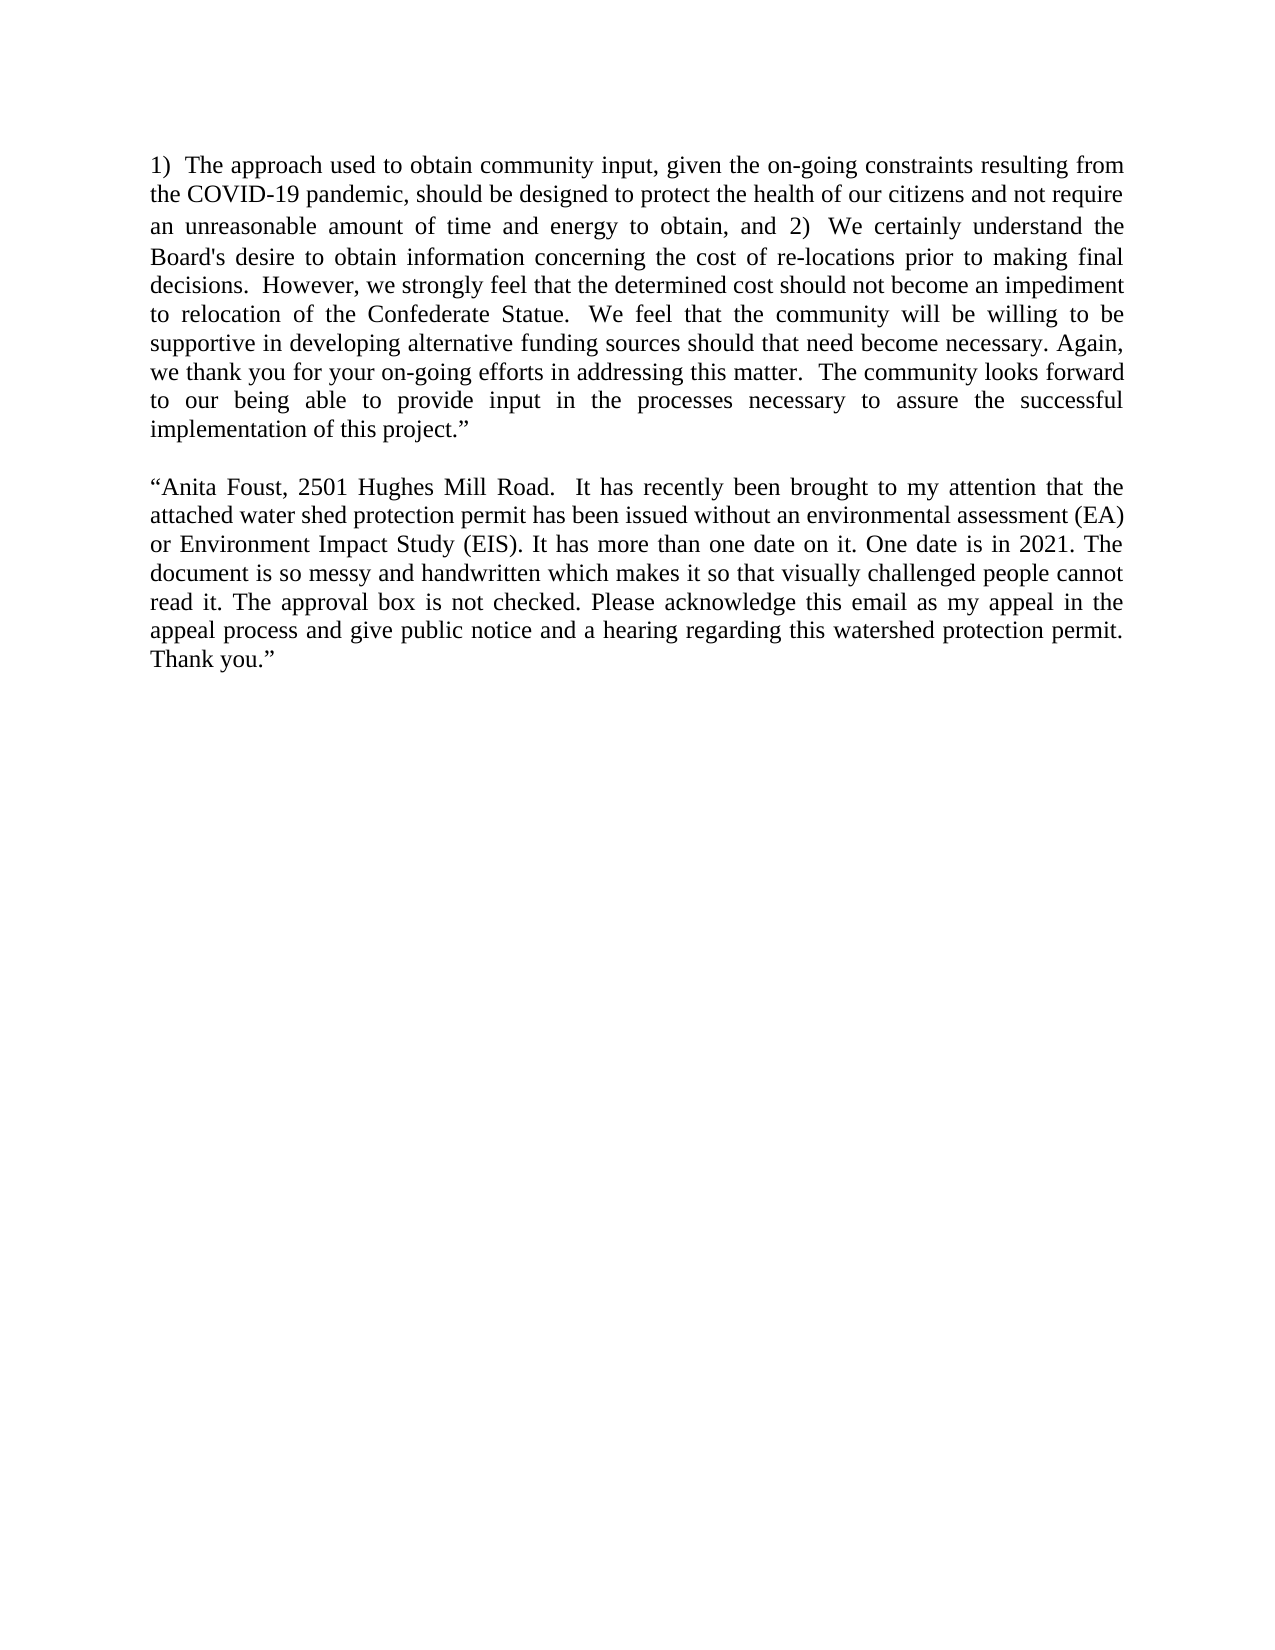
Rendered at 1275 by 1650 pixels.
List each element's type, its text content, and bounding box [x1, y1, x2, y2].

text 1) The approach used to obtain community input, given the on-going constraints resulting from the COVID-19 pandemic, should be designed to protect the health of our citizens and not require an unreasonable amount of time and energy to obtain, and 2) We certainly understand the Board's desire to obtain information concerning the cost of re-locations prior to making final decisions. However, we strongly feel that the determined cost should not become an impediment to relocation of the Confederate Statue. We feel that the community will be willing to be supportive in developing alternative funding sources should that need become necessary. Again, we thank you for your on-going efforts in addressing this matter. The community looks forward to our being able to provide input in the processes necessary to assure the successful implementation of this project.” [150, 150, 1125, 443]
text “Anita Foust, 2501 Hughes Mill Road. It has recently been brought to my attention that the attached water shed protection permit has been issued without an environmental assessment (EA) or Environment Impact Study (EIS). It has more than one date on it. One date is in 2021. The document is so messy and handwritten which makes it so that visually challenged people cannot read it. The approval box is not checked. Please acknowledge this email as my appeal in the appeal process and give public notice and a hearing regarding this watershed protection permit. Thank you.” [150, 472, 1125, 673]
